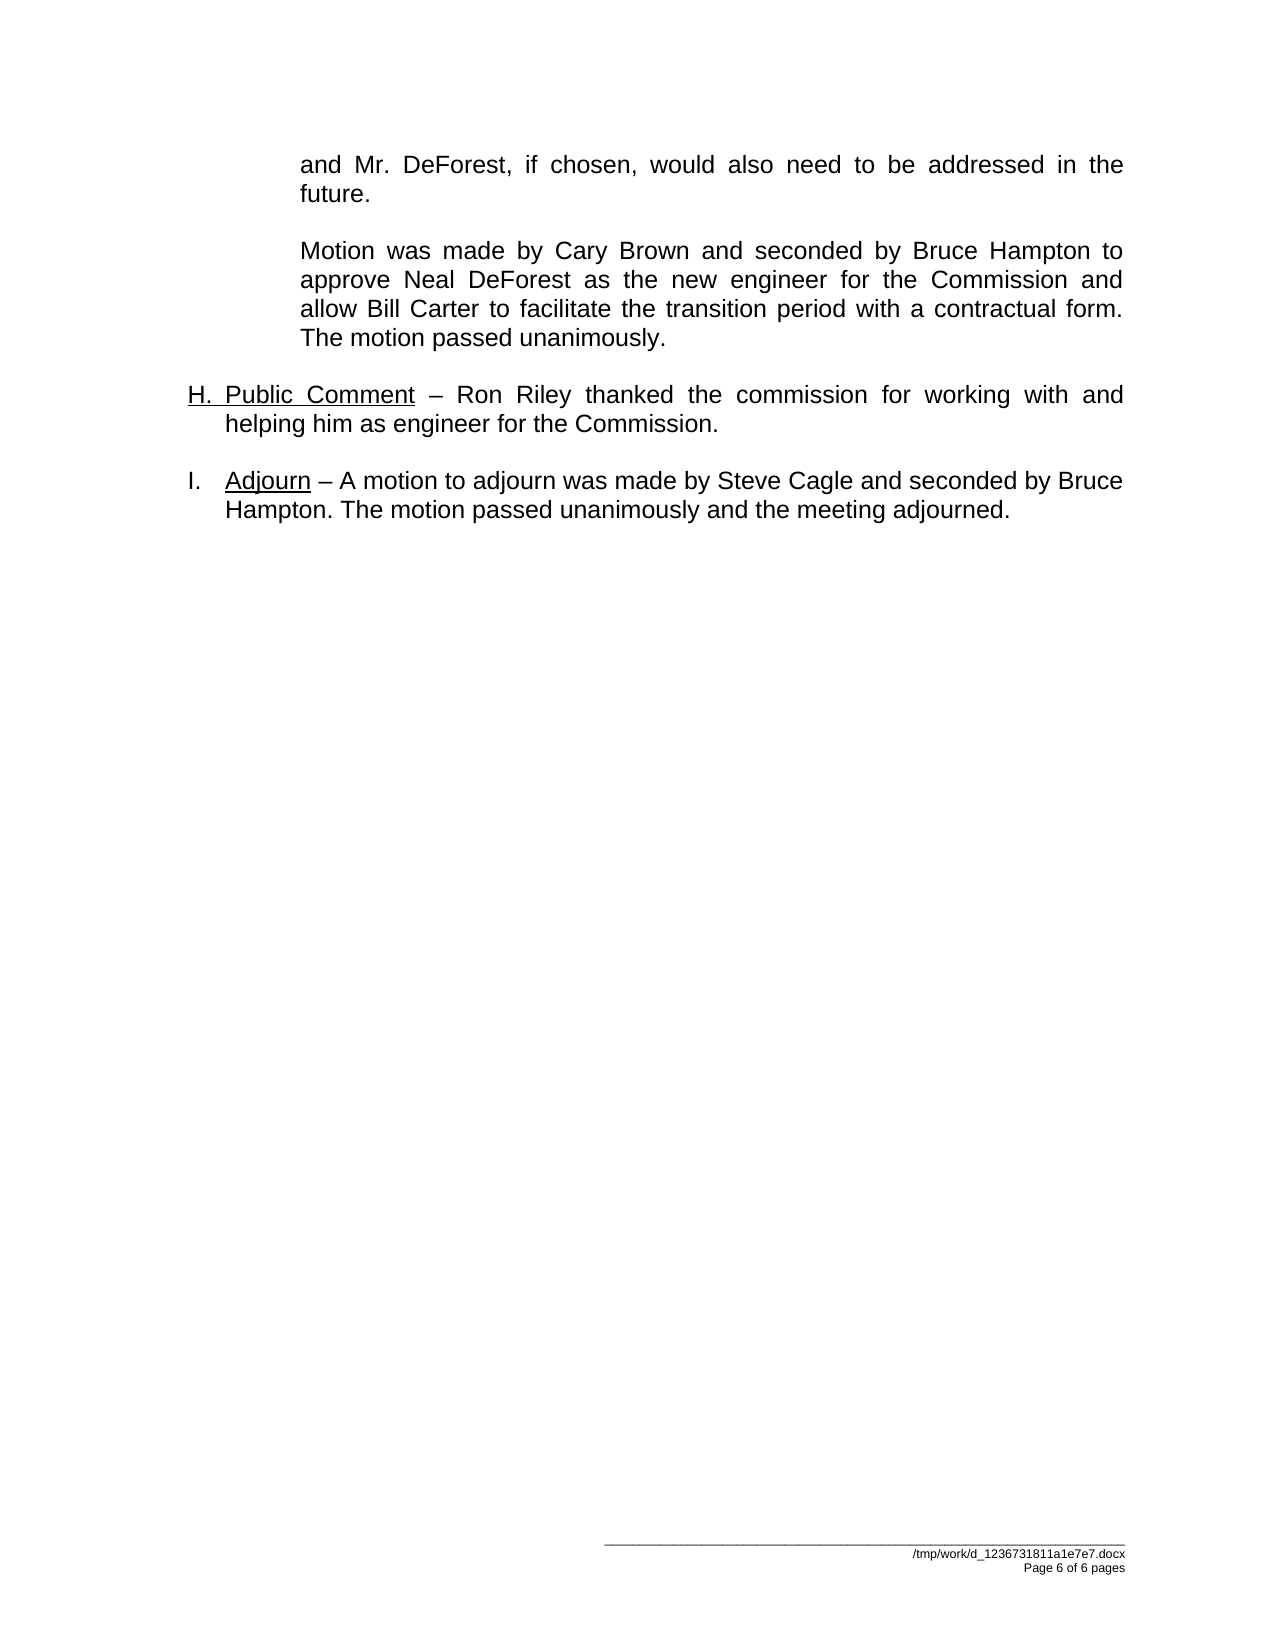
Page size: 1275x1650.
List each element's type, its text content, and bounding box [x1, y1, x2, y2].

list Public Comment – Ron Riley thanked the commission for working with and helping him as engineer for the Commission. [187, 380, 1125, 437]
list Motion was made by Cary Brown and seconded by Bruce Hampton to approve Neal DeForest as the new engineer for the Commission and allow Bill Carter to facilitate the transition period with a contractual form. The motion passed unanimously. [300, 236, 1125, 351]
text I. Adjourn – A motion to adjourn was made by Steve Cagle and seconded by Bruce Hampton. The motion passed unanimously and the meeting adjourned. [187, 466, 1125, 524]
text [300, 150, 1125, 207]
